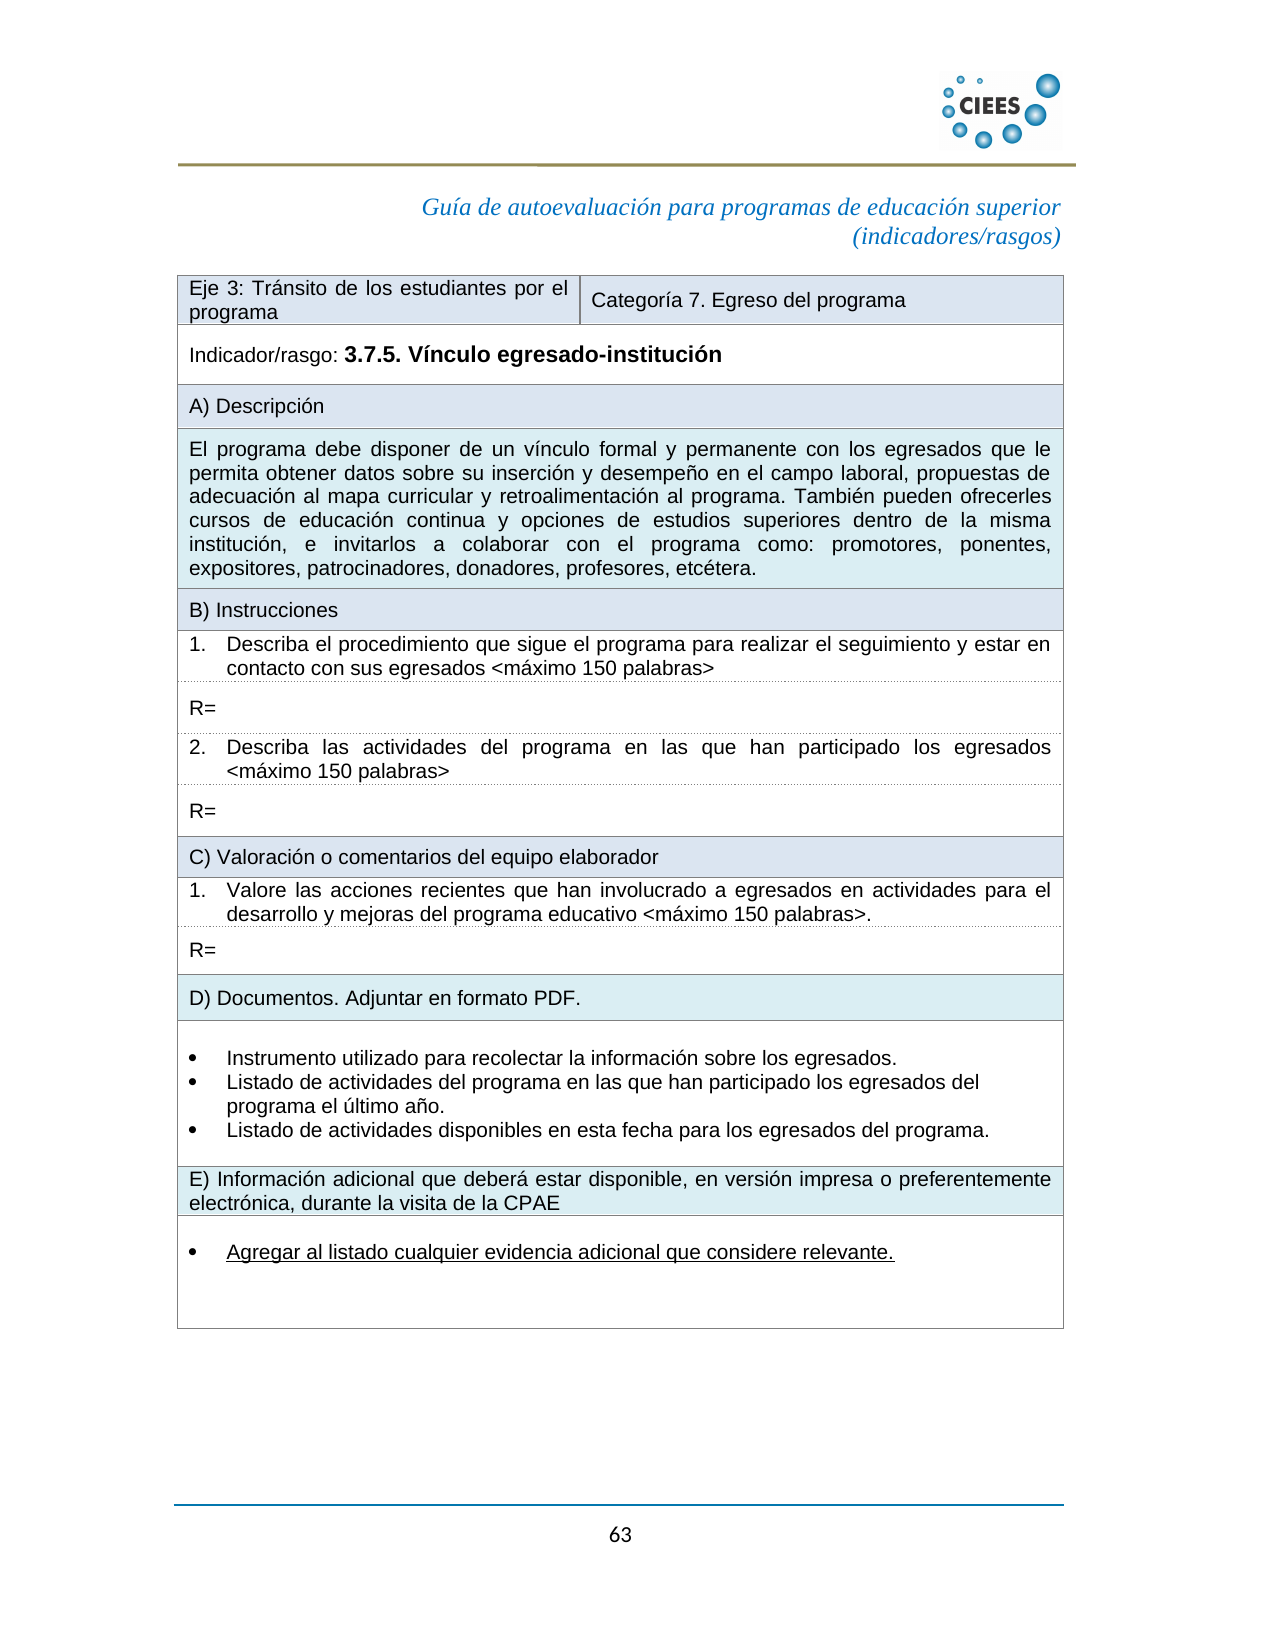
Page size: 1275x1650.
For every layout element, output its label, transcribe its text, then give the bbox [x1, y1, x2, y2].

text (indicadores/rasgos) [177, 221, 1063, 249]
table_cell R= [178, 926, 1063, 973]
table_cell Describa las actividades del programa en las que han participado los egresados <máximo 150 palabras> [178, 733, 1063, 784]
table_cell Indicador/rasgo: 3.7.5. Vínculo egresado-institución [178, 325, 1063, 384]
table_cell B) Instrucciones [178, 589, 1063, 630]
table_cell Valore las acciones recientes que han involucrado a egresados en actividades para el desarrollo y mejoras del programa educativo <máximo 150 palabras>. [178, 878, 1063, 926]
table_cell C) Valoración o comentarios del equipo elaborador [178, 837, 1063, 877]
table_cell Agregar al listado cualquier evidencia adicional que considere relevante. [178, 1216, 1063, 1327]
table_cell Describa el procedimiento que sigue el programa para realizar el seguimiento y estar en contacto con sus egresados <máximo 150 palabras> [178, 631, 1063, 681]
table_cell R= [178, 681, 1063, 733]
table_cell El programa debe disponer de un vínculo formal y permanente con los egresados que le permita obtener datos sobre su inserción y desempeño en el campo laboral, propuestas de adecuación al mapa curricular y retroalimentación al programa. También pueden ofrecerles cursos de educación continua y opciones de estudios superiores dentro de la misma institución, e invitarlos a colaborar con el programa como: promotores, ponentes, expositores, patrocinadores, donadores, profesores, etcétera. [178, 429, 1063, 588]
text Guía de autoevaluación para programas de educación superior [177, 192, 1063, 221]
table_cell R= [178, 784, 1063, 836]
table_cell Instrumento utilizado para recolectar la información sobre los egresados. Listado de actividades del programa en las que han participado los egresados del programa el último año. Listado de actividades disponibles en esta fecha para los egresados del programa. [178, 1021, 1063, 1166]
table_cell A) Descripción [178, 385, 1063, 427]
picture [939, 71, 1063, 151]
table_header Categoría 7. Egreso del programa [581, 276, 1063, 323]
table_cell E) Información adicional que deberá estar disponible, en versión impresa o preferentemente electrónica, durante la visita de la CPAE [178, 1167, 1063, 1214]
table_header Eje 3: Tránsito de los estudiantes por el programa [178, 276, 579, 323]
table_cell D) Documentos. Adjuntar en formato PDF. [178, 975, 1063, 1020]
